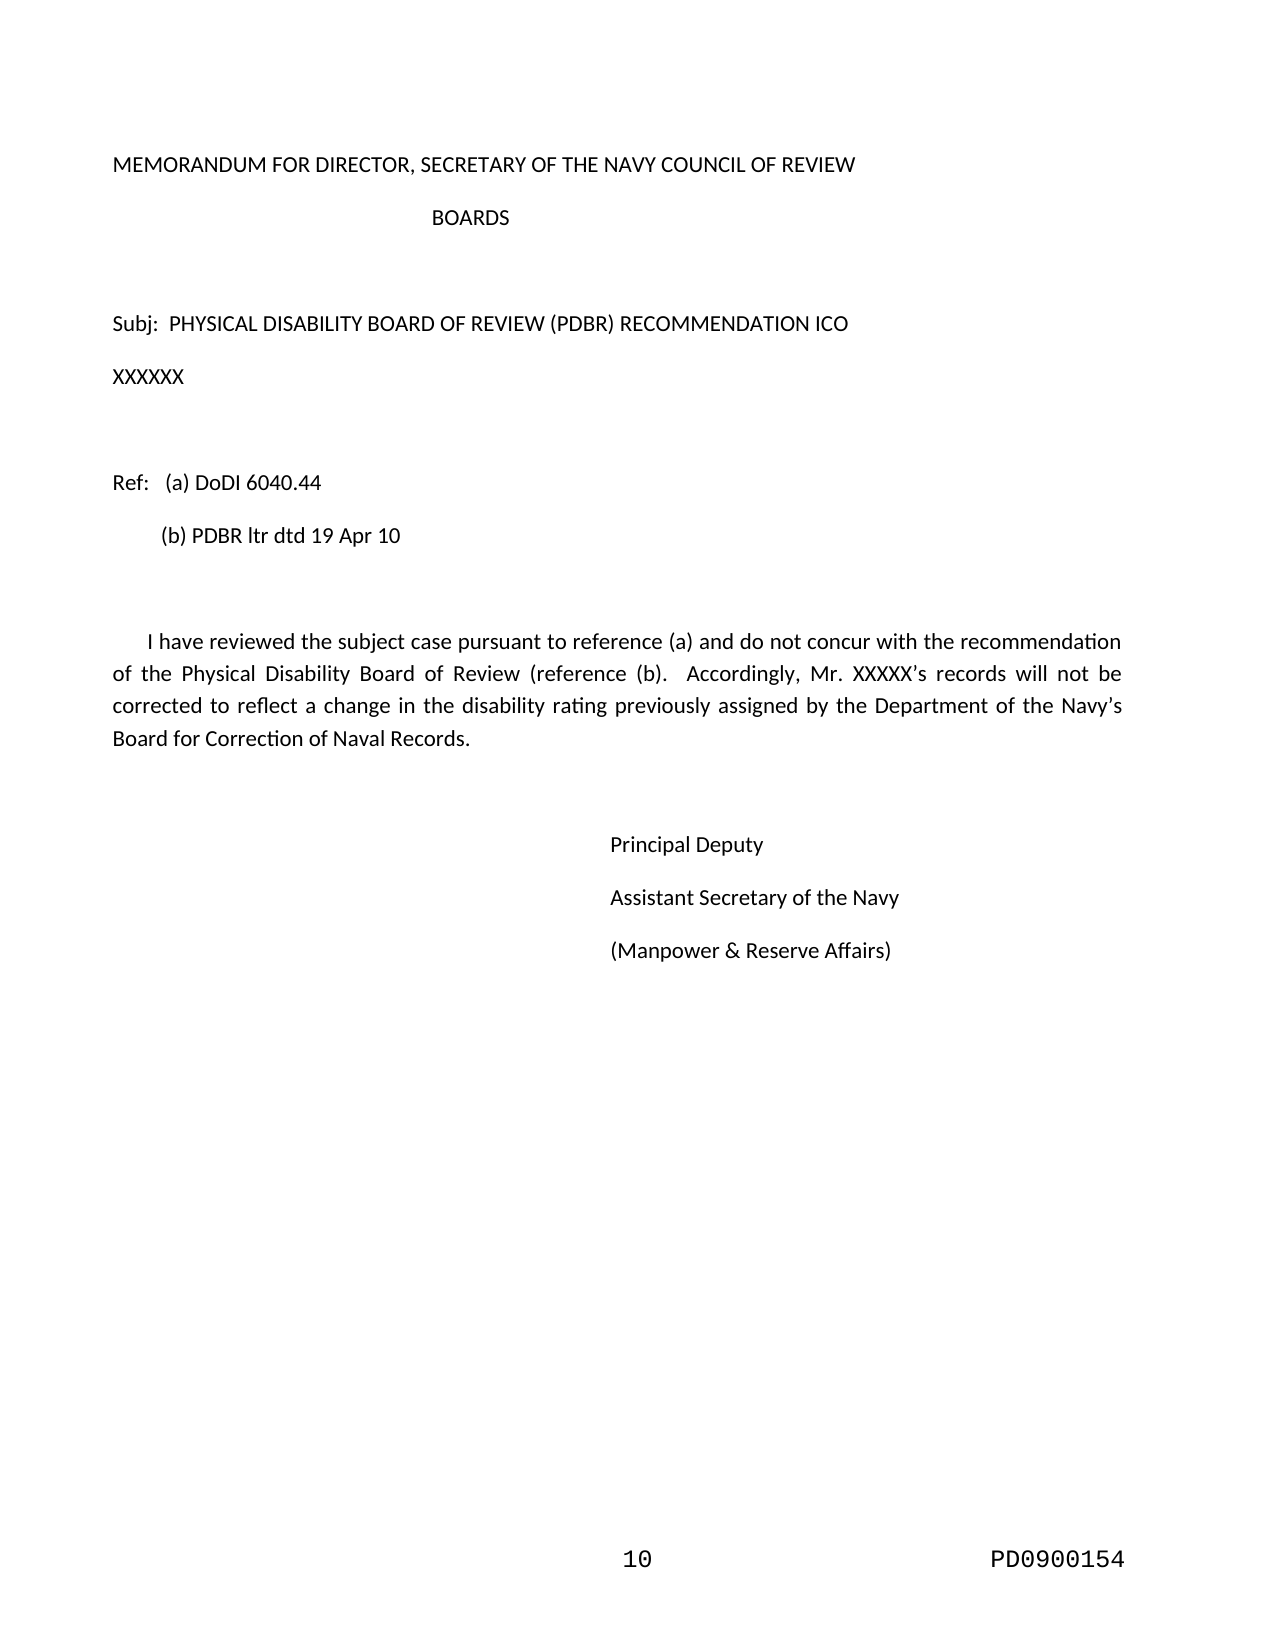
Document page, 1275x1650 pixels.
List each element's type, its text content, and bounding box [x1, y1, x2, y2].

text Subj: PHYSICAL DISABILITY BOARD OF REVIEW (PDBR) RECOMMENDATION ICO [112, 309, 1125, 337]
text BOARDS [112, 203, 1125, 231]
text XXXXXX [112, 362, 1125, 390]
text Assistant Secretary of the Navy [150, 883, 1125, 911]
text I have reviewed the subject case pursuant to reference (a) and do not concur with the recommendation of the Physical Disability Board of Review (reference (b). Accordingly, Mr. XXXXX’s records will not be corrected to reflect a change in the disability rating previously assigned by the Department of the Navy’s Board for Correction of Naval Records. [112, 627, 1125, 752]
text (b) PDBR ltr dtd 19 Apr 10 [94, 521, 1125, 549]
text (Manpower & Reserve Affairs) [150, 936, 1125, 964]
text MEMORANDUM FOR DIRECTOR, SECRETARY OF THE NAVY COUNCIL OF REVIEW [112, 150, 1125, 178]
text Principal Deputy [150, 830, 1125, 858]
text Ref: (a) DoDI 6040.44 [112, 468, 1125, 496]
